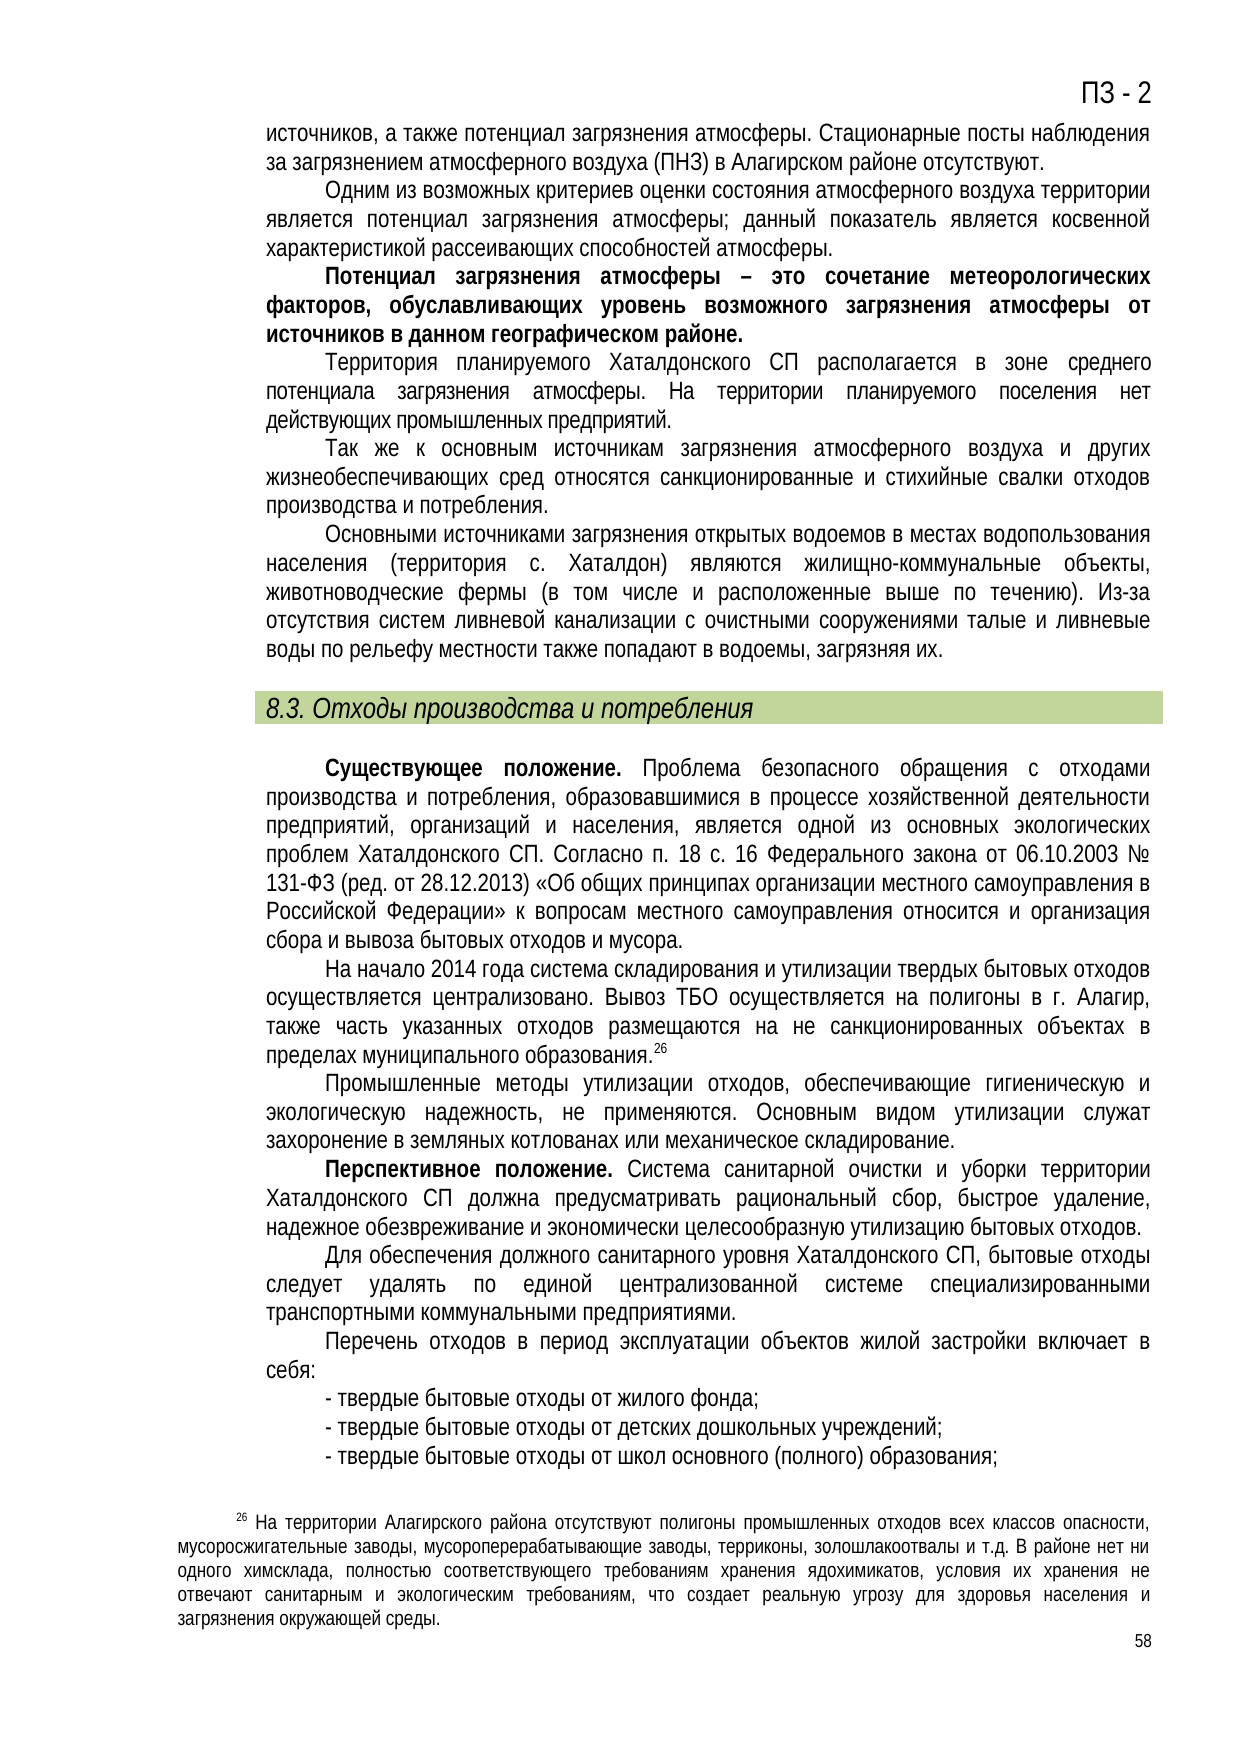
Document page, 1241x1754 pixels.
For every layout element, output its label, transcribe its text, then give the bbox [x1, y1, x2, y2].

table_header 8.3. Отходы производства и потребления [255, 691, 1163, 724]
text Территория планируемого Хаталдонского СП располагается в зоне среднего потенциала загрязнения атмосферы. На территории планируемого поселения нет действующих промышленных предприятий. [266, 347, 1152, 433]
text - твердые бытовые отходы от жилого фонда; [266, 1383, 1152, 1412]
text На начало 2014 года система складирования и утилизации твердых бытовых отходов осуществляется централизовано. Вывоз ТБО осуществляется на полигоны в г. Алагир, также часть указанных отходов размещаются на не санкционированных объектах в пределах муниципального образования. [266, 954, 1152, 1068]
text Так же к основным источникам загрязнения атмосферного воздуха и других жизнеобеспечивающих сред относятся санкционированные и стихийные свалки отходов производства и потребления. [266, 433, 1152, 519]
text Перспективное положение. Система санитарной очистки и уборки территории Хаталдонского СП должна предусматривать рациональный сбор, быстрое удаление, надежное обезвреживание и экономически целесообразную утилизацию бытовых отходов. [266, 1154, 1152, 1240]
text - твердые бытовые отходы от детских дошкольных учреждений; [266, 1412, 1152, 1441]
text Существующее положение. Проблема безопасного обращения с отходами производства и потребления, образовавшимися в процессе хозяйственной деятельности предприятий, организаций и населения, является одной из основных экологических проблем Хаталдонского СП. Согласно п. 18 с. 16 Федерального закона от 06.10.2003 № 131-ФЗ (ред. от 28.12.2013) «Об общих принципах организации местного самоуправления в Российской Федерации» к вопросам местного самоуправления относится и организация сбора и вывоза бытовых отходов и мусора. [266, 753, 1152, 954]
text Основными источниками загрязнения открытых водоемов в местах водопользования населения (территория с. Хаталдон) являются жилищно-коммунальные объекты, животноводческие фермы (в том числе и расположенные выше по течению). Из-за отсутствия систем ливневой канализации с очистными сооружениями талые и ливневые воды по рельефу местности также попадают в водоемы, загрязняя их. [266, 519, 1152, 662]
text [266, 118, 1152, 175]
text - твердые бытовые отходы от школ основного (полного) образования; [266, 1441, 1152, 1469]
text Перечень отходов в период эксплуатации объектов жилой застройки включает в себя: [266, 1326, 1152, 1383]
text Промышленные методы утилизации отходов, обеспечивающие гигиеническую и экологическую надежность, не применяются. Основным видом утилизации служат захоронение в земляных котлованах или механическое складирование. [266, 1068, 1152, 1154]
text Для обеспечения должного санитарного уровня Хаталдонского СП, бытовые отходы следует удалять по единой централизованной системе специализированными транспортными коммунальными предприятиями. [266, 1240, 1152, 1326]
text Одним из возможных критериев оценки состояния атмосферного воздуха территории является потенциал загрязнения атмосферы; данный показатель является косвенной характеристикой рассеивающих способностей атмосферы. [266, 175, 1152, 261]
text Потенциал загрязнения атмосферы – это сочетание метеорологических факторов, обуславливающих уровень возможного загрязнения атмосферы от источников в данном географическом районе. [266, 261, 1152, 347]
